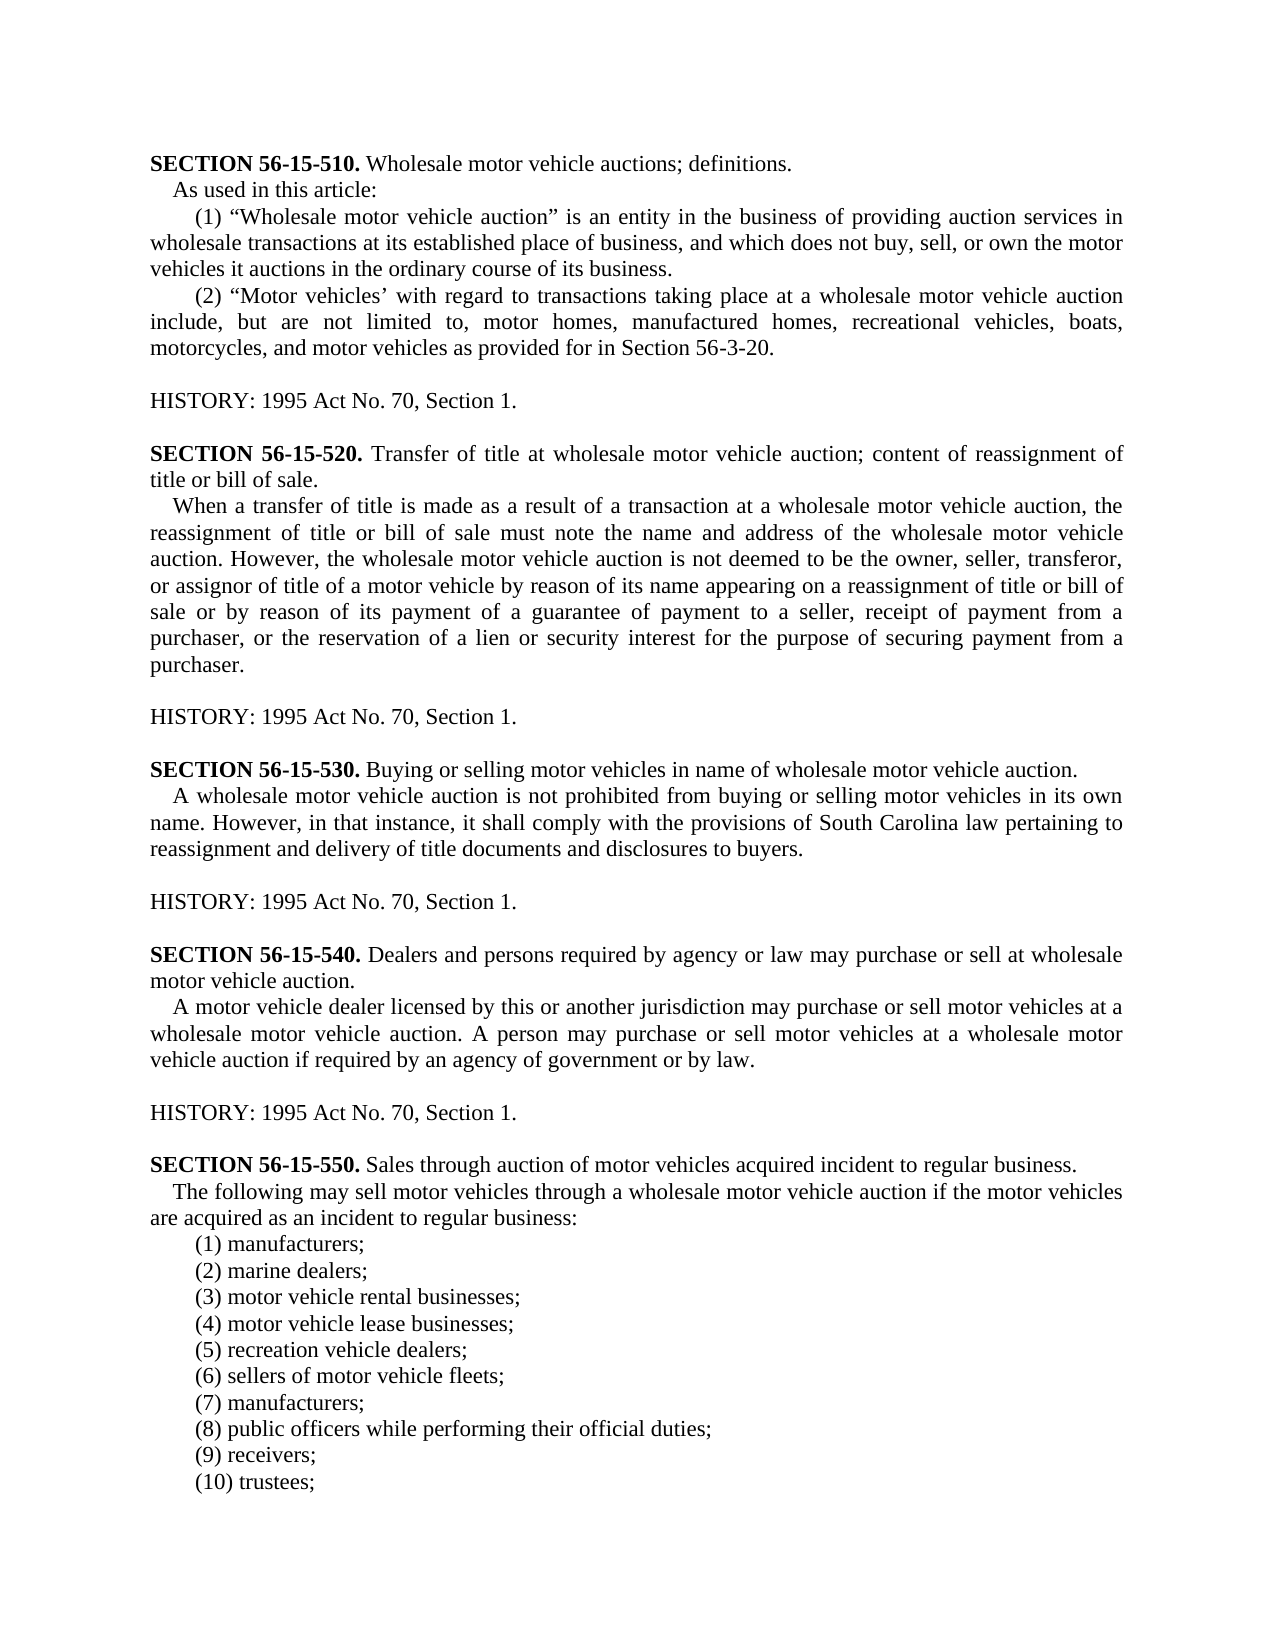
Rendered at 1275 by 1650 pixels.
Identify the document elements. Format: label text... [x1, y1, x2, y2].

text SECTION 56-15-510. Wholesale motor vehicle auctions; definitions. [150, 150, 1125, 176]
text (5) recreation vehicle dealers; [150, 1336, 1125, 1362]
text A wholesale motor vehicle auction is not prohibited from buying or selling motor vehicles in its own name. However, in that instance, it shall comply with the provisions of South Carolina law pertaining to reassignment and delivery of title documents and disclosures to buyers. [150, 782, 1125, 862]
text As used in this article: [150, 176, 1125, 203]
text SECTION 56-15-540. Dealers and persons required by agency or law may purchase or sell at wholesale motor vehicle auction. [150, 941, 1125, 993]
text (10) trustees; [150, 1468, 1125, 1494]
text SECTION 56-15-530. Buying or selling motor vehicles in name of wholesale motor vehicle auction. [150, 756, 1125, 782]
text SECTION 56-15-520. Transfer of title at wholesale motor vehicle auction; content of reassignment of title or bill of sale. [150, 440, 1125, 493]
text HISTORY: 1995 Act No. 70, Section 1. [150, 888, 1125, 914]
text HISTORY: 1995 Act No. 70, Section 1. [150, 387, 1125, 413]
text (3) motor vehicle rental businesses; [150, 1283, 1125, 1309]
text SECTION 56-15-550. Sales through auction of motor vehicles acquired incident to regular business. [150, 1151, 1125, 1178]
text (4) motor vehicle lease businesses; [150, 1309, 1125, 1336]
text (2) “Motor vehicles’ with regard to transactions taking place at a wholesale motor vehicle auction include, but are not limited to, motor homes, manufactured homes, recreational vehicles, boats, motorcycles, and motor vehicles as provided for in Section 56-3-20. [150, 282, 1125, 361]
text (8) public officers while performing their official duties; [150, 1415, 1125, 1441]
text (2) marine dealers; [150, 1257, 1125, 1283]
text (9) receivers; [150, 1441, 1125, 1468]
text (6) sellers of motor vehicle fleets; [150, 1362, 1125, 1389]
text HISTORY: 1995 Act No. 70, Section 1. [150, 1099, 1125, 1125]
text (7) manufacturers; [150, 1389, 1125, 1415]
text The following may sell motor vehicles through a wholesale motor vehicle auction if the motor vehicles are acquired as an incident to regular business: [150, 1178, 1125, 1231]
text (1) manufacturers; [150, 1231, 1125, 1257]
text A motor vehicle dealer licensed by this or another jurisdiction may purchase or sell motor vehicles at a wholesale motor vehicle auction. A person may purchase or sell motor vehicles at a wholesale motor vehicle auction if required by an agency of government or by law. [150, 993, 1125, 1072]
text (1) “Wholesale motor vehicle auction” is an entity in the business of providing auction services in wholesale transactions at its established place of business, and which does not buy, sell, or own the motor vehicles it auctions in the ordinary course of its business. [150, 203, 1125, 282]
text When a transfer of title is made as a result of a transaction at a wholesale motor vehicle auction, the reassignment of title or bill of sale must note the name and address of the wholesale motor vehicle auction. However, the wholesale motor vehicle auction is not deemed to be the owner, seller, transferor, or assignor of title of a motor vehicle by reason of its name appearing on a reassignment of title or bill of sale or by reason of its payment of a guarantee of payment to a seller, receipt of payment from a purchaser, or the reservation of a lien or security interest for the purpose of securing payment from a purchaser. [150, 493, 1125, 677]
text HISTORY: 1995 Act No. 70, Section 1. [150, 703, 1125, 730]
